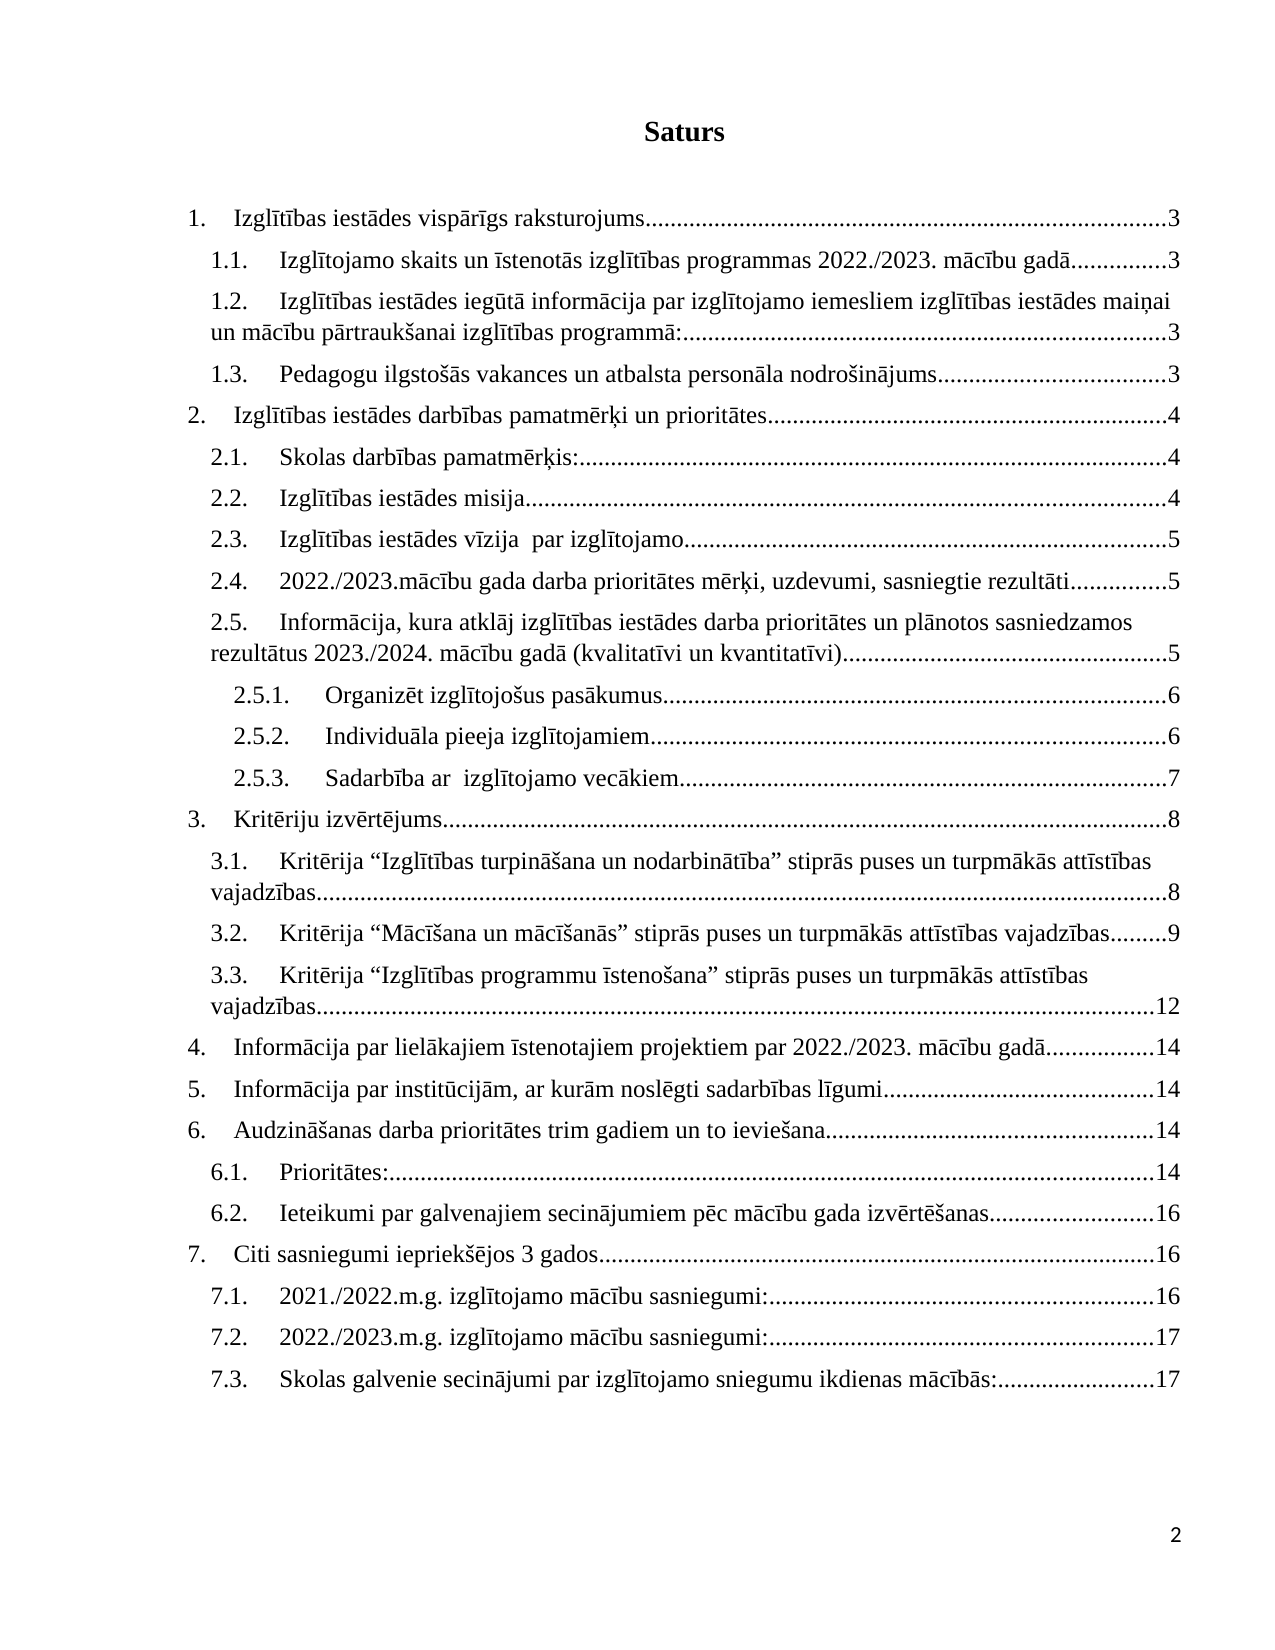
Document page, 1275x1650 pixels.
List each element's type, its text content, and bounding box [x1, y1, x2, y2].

text Saturs [187, 114, 1181, 147]
